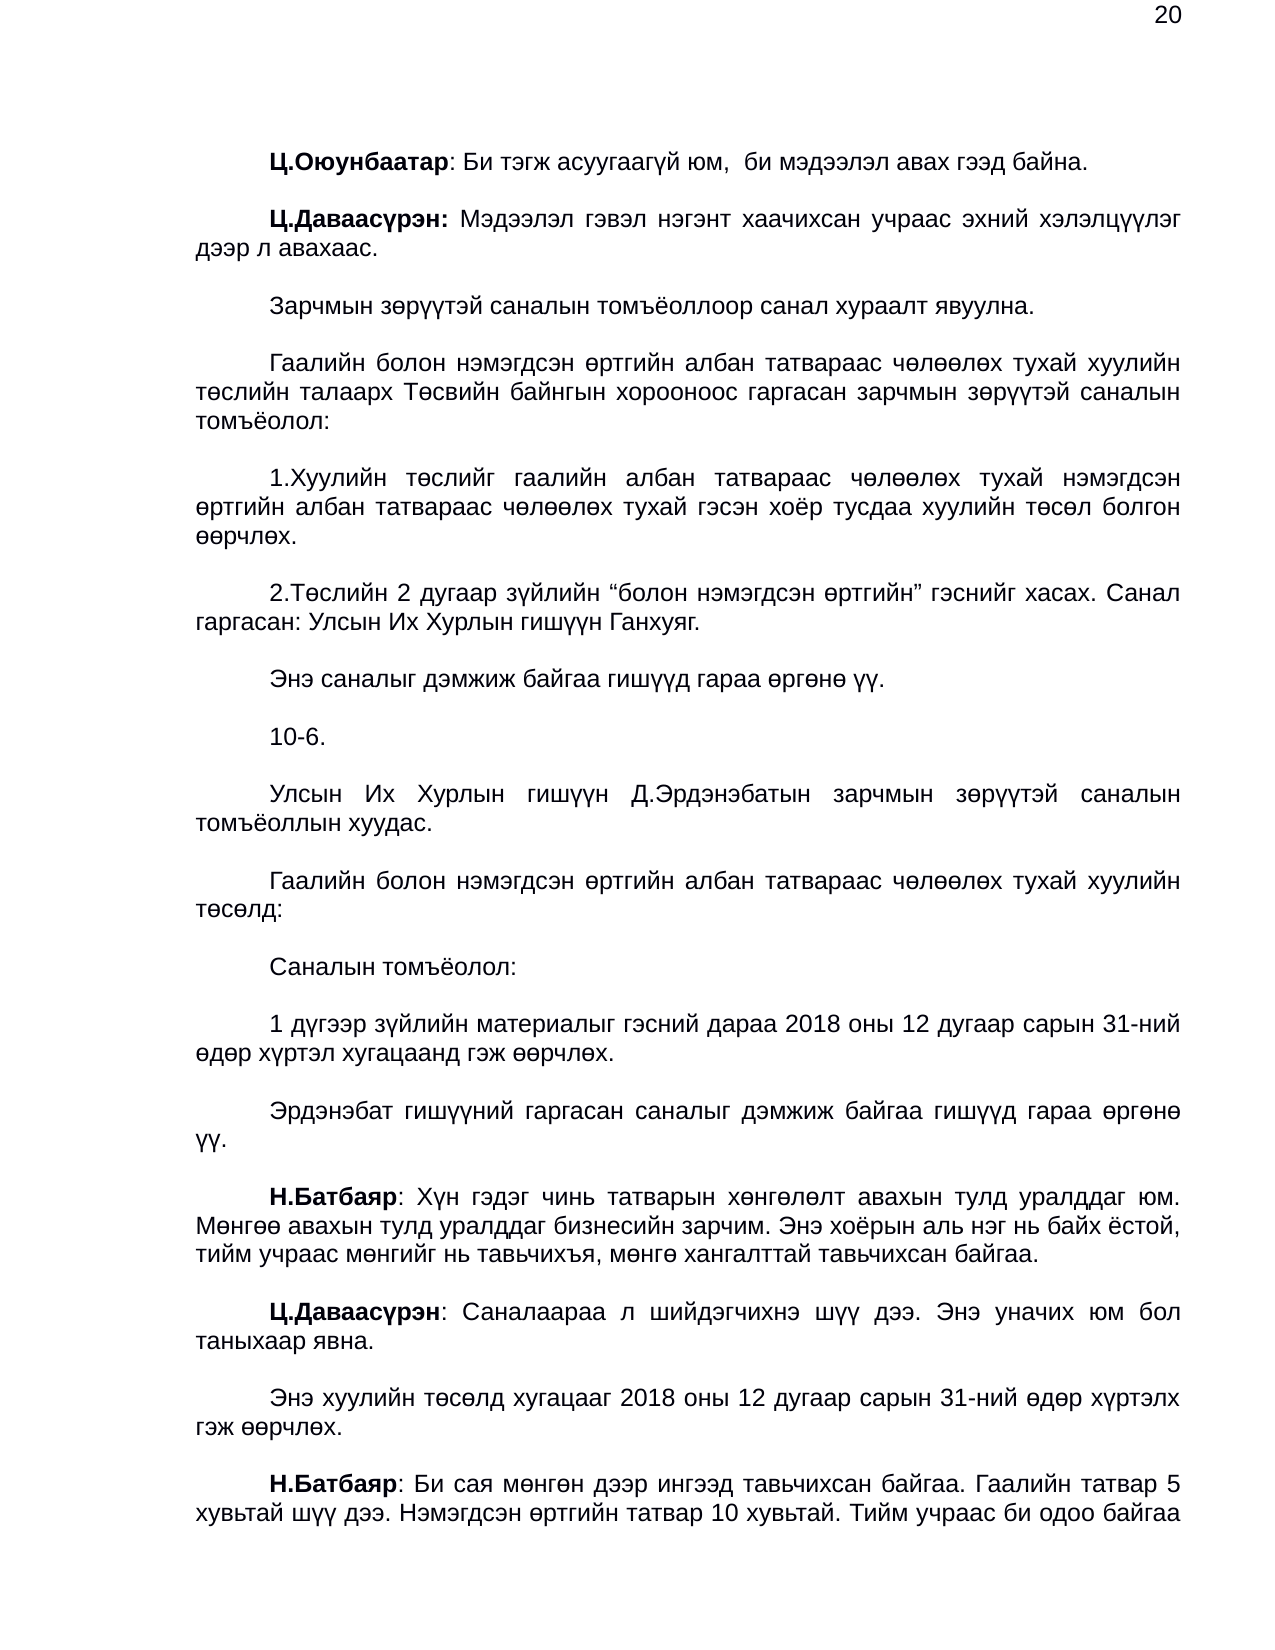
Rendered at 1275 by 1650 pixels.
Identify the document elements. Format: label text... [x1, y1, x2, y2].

text Энэ саналыг дэмжиж байгаа гишүүд гараа өргөнө үү. [195, 664, 1182, 693]
text Ц.Даваасүрэн: Саналаараа л шийдэгчихнэ шүү дээ. Энэ уначих юм бол таныхаар явна. [195, 1297, 1182, 1354]
text Ц.Оюунбаатар: Би тэгж асуугаагүй юм, би мэдээлэл авах гээд байна. [195, 147, 1182, 176]
text Гаалийн болон нэмэгдсэн өртгийн албан татвараас чөлөөлөх тухай хуулийн төсөлд: [195, 866, 1182, 923]
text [195, 1469, 1182, 1527]
text Н.Батбаяр: Хүн гэдэг чинь татварын хөнгөлөлт авахын тулд уралддаг юм. Мөнгөө авахын тулд уралддаг бизнесийн зарчим. Энэ хоёрын аль нэг нь байх ёстой, тийм учраас мөнгийг нь тавьчихъя, мөнгө хангалттай тавьчихсан байгаа. [195, 1182, 1182, 1268]
text 1.Хуулийн төслийг гаалийн албан татвараас чөлөөлөх тухай нэмэгдсэн өртгийн албан татвараас чөлөөлөх тухай гэсэн хоёр тусдаа хуулийн төсөл болгон өөрчлөх. [195, 463, 1182, 549]
text Улсын Их Хурлын гишүүн Д.Эрдэнэбатын зарчмын зөрүүтэй саналын томъёоллын хуудас. [195, 779, 1182, 837]
text 2.Төслийн 2 дугаар зүйлийн “болон нэмэгдсэн өртгийн” гэснийг хасах. Санал гаргасан: Улсын Их Хурлын гишүүн Ганхуяг. [195, 578, 1182, 636]
text Ц.Даваасүрэн: Мэдээлэл гэвэл нэгэнт хаачихсан учраас эхний хэлэлцүүлэг дээр л авахаас. [195, 204, 1182, 262]
text Зарчмын зөрүүтэй саналын томъёоллоор санал хураалт явуулна. [195, 291, 1182, 319]
text 10-6. [195, 722, 1182, 751]
text Эрдэнэбат гишүүний гаргасан саналыг дэмжиж байгаа гишүүд гараа өргөнө үү. [195, 1096, 1182, 1153]
text Саналын томъёолол: [195, 952, 1182, 981]
text Энэ хуулийн төсөлд хугацааг 2018 оны 12 дугаар сарын 31-ний өдөр хүртэлх гэж өөрчлөх. [195, 1383, 1182, 1441]
text 1 дүгээр зүйлийн материалыг гэсний дараа 2018 оны 12 дугаар сарын 31-ний өдөр хүртэл хугацаанд гэж өөрчлөх. [195, 1009, 1182, 1067]
text Гаалийн болон нэмэгдсэн өртгийн албан татвараас чөлөөлөх тухай хуулийн төслийн талаарх Төсвийн байнгын хорооноос гаргасан зарчмын зөрүүтэй саналын томъёолол: [195, 348, 1182, 434]
